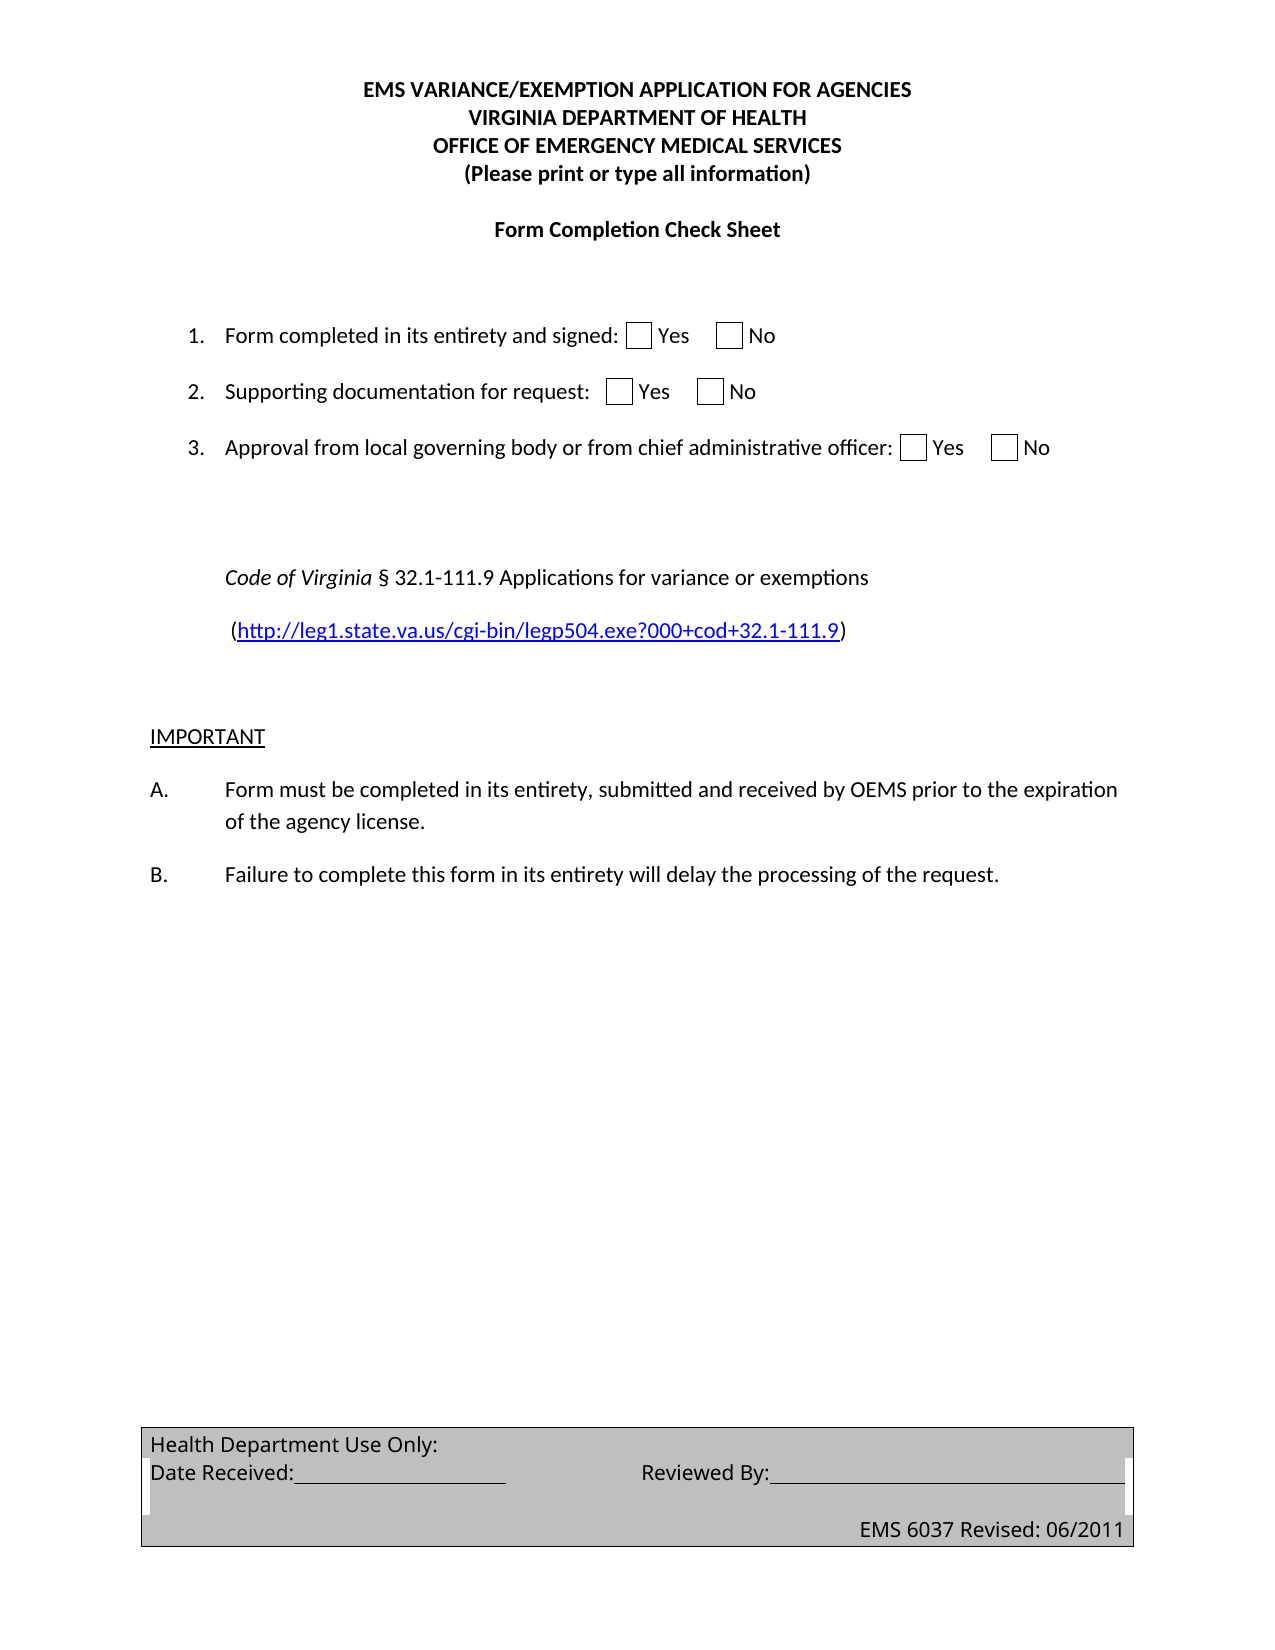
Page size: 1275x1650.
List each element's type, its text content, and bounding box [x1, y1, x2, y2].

text A. Form must be completed in its entirety, submitted and received by OEMS prior to the expiration of the agency license. [150, 775, 1125, 835]
text Code of Virginia § 32.1-111.9 Applications for variance or exemptions [225, 563, 1050, 591]
list Supporting documentation for request: Yes No [187, 377, 1125, 405]
text IMPORTANT [150, 722, 1125, 750]
text B. Failure to complete this form in its entirety will delay the processing of the request. [150, 860, 1125, 888]
list Approval from local governing body or from chief administrative officer: Yes No [187, 433, 1125, 461]
list Form completed in its entirety and signed: Yes No [187, 321, 1125, 349]
text (http://leg1.state.va.us/cgi-bin/legp504.exe?000+cod+32.1-111.9) [225, 616, 1125, 644]
text Form Completion Check Sheet [150, 215, 1125, 243]
